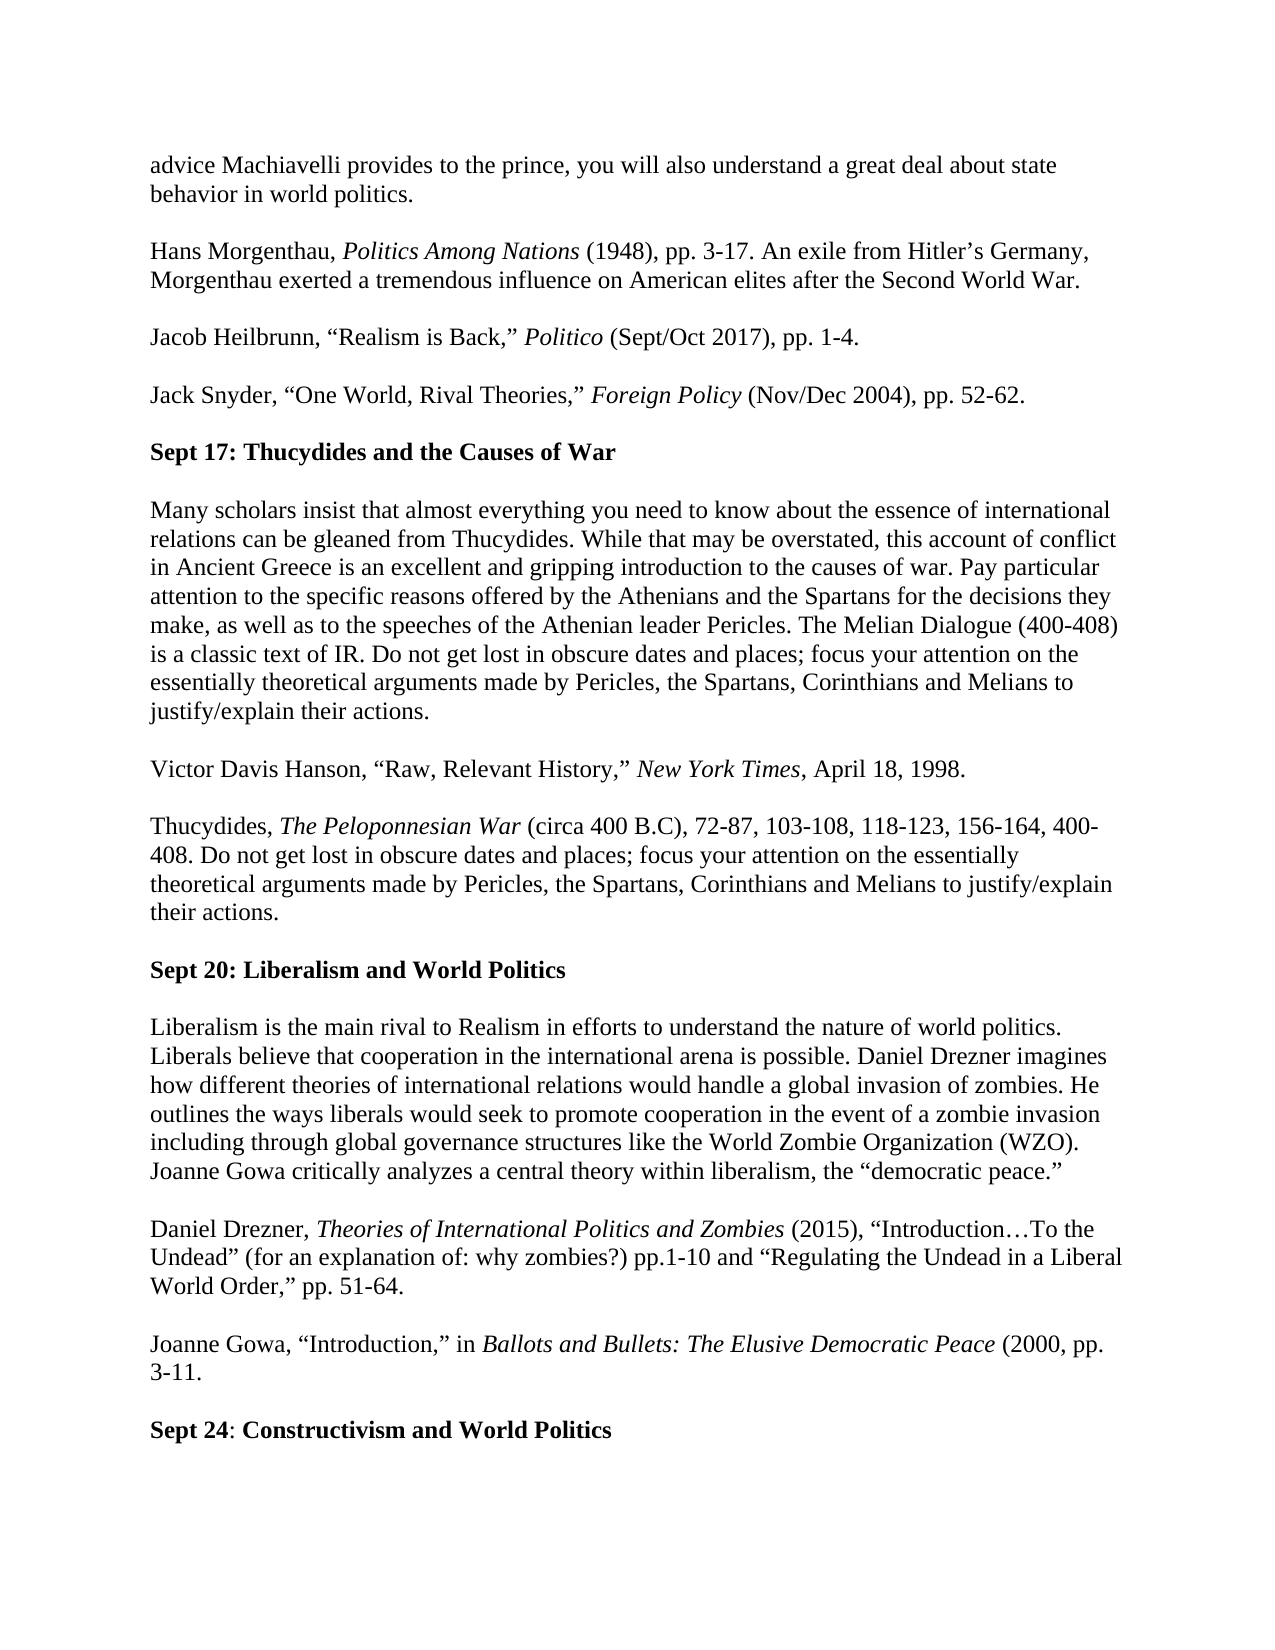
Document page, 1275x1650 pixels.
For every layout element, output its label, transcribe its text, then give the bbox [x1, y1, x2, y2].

text Joanne Gowa, “Introduction,” in Ballots and Bullets: The Elusive Democratic Peace (2000, pp. 3-11. [150, 1329, 1125, 1386]
text Jack Snyder, “One World, Rival Theories,” Foreign Policy (Nov/Dec 2004), pp. 52-62. [150, 380, 1125, 409]
text Many scholars insist that almost everything you need to know about the essence of international relations can be gleaned from Thucydides. While that may be overstated, this account of conflict in Ancient Greece is an excellent and gripping introduction to the causes of war. Pay particular attention to the specific reasons offered by the Athenians and the Spartans for the decisions they make, as well as to the speeches of the Athenian leader Pericles. The Melian Dialogue (400-408) is a classic text of IR. Do not get lost in obscure dates and places; focus your attention on the essentially theoretical arguments made by Pericles, the Spartans, Corinthians and Melians to justify/explain their actions. [150, 495, 1125, 725]
text Hans Morgenthau, Politics Among Nations (1948), pp. 3-17. An exile from Hitler’s Germany, Morgenthau exerted a tremendous influence on American elites after the Second World War. [150, 236, 1125, 294]
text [150, 150, 1125, 207]
text Liberalism is the main rival to Realism in efforts to understand the nature of world politics. Liberals believe that cooperation in the international arena is possible. Daniel Drezner imagines how different theories of international relations would handle a global invasion of zombies. He outlines the ways liberals would seek to promote cooperation in the event of a zombie invasion including through global governance structures like the World Zombie Organization (WZO). Joanne Gowa critically analyzes a central theory within liberalism, the “democratic peace.” [150, 1012, 1125, 1185]
text Daniel Drezner, Theories of International Politics and Zombies (2015), “Introduction…To the Undead” (for an explanation of: why zombies?) pp.1-10 and “Regulating the Undead in a Liberal World Order,” pp. 51-64. [150, 1214, 1125, 1300]
text Sept 20: Liberalism and World Politics [150, 955, 1125, 984]
text Thucydides, The Peloponnesian War (circa 400 B.C), 72-87, 103-108, 118-123, 156-164, 400-408. Do not get lost in obscure dates and places; focus your attention on the essentially theoretical arguments made by Pericles, the Spartans, Corinthians and Melians to justify/explain their actions. [150, 811, 1125, 926]
text Sept 24: Constructivism and World Politics [150, 1415, 1125, 1444]
text Jacob Heilbrunn, “Realism is Back,” Politico (Sept/Oct 2017), pp. 1-4. [150, 322, 1125, 351]
text Victor Davis Hanson, “Raw, Relevant History,” New York Times, April 18, 1998. [150, 754, 1125, 782]
text Sept 17: Thucydides and the Causes of War [150, 437, 1125, 466]
